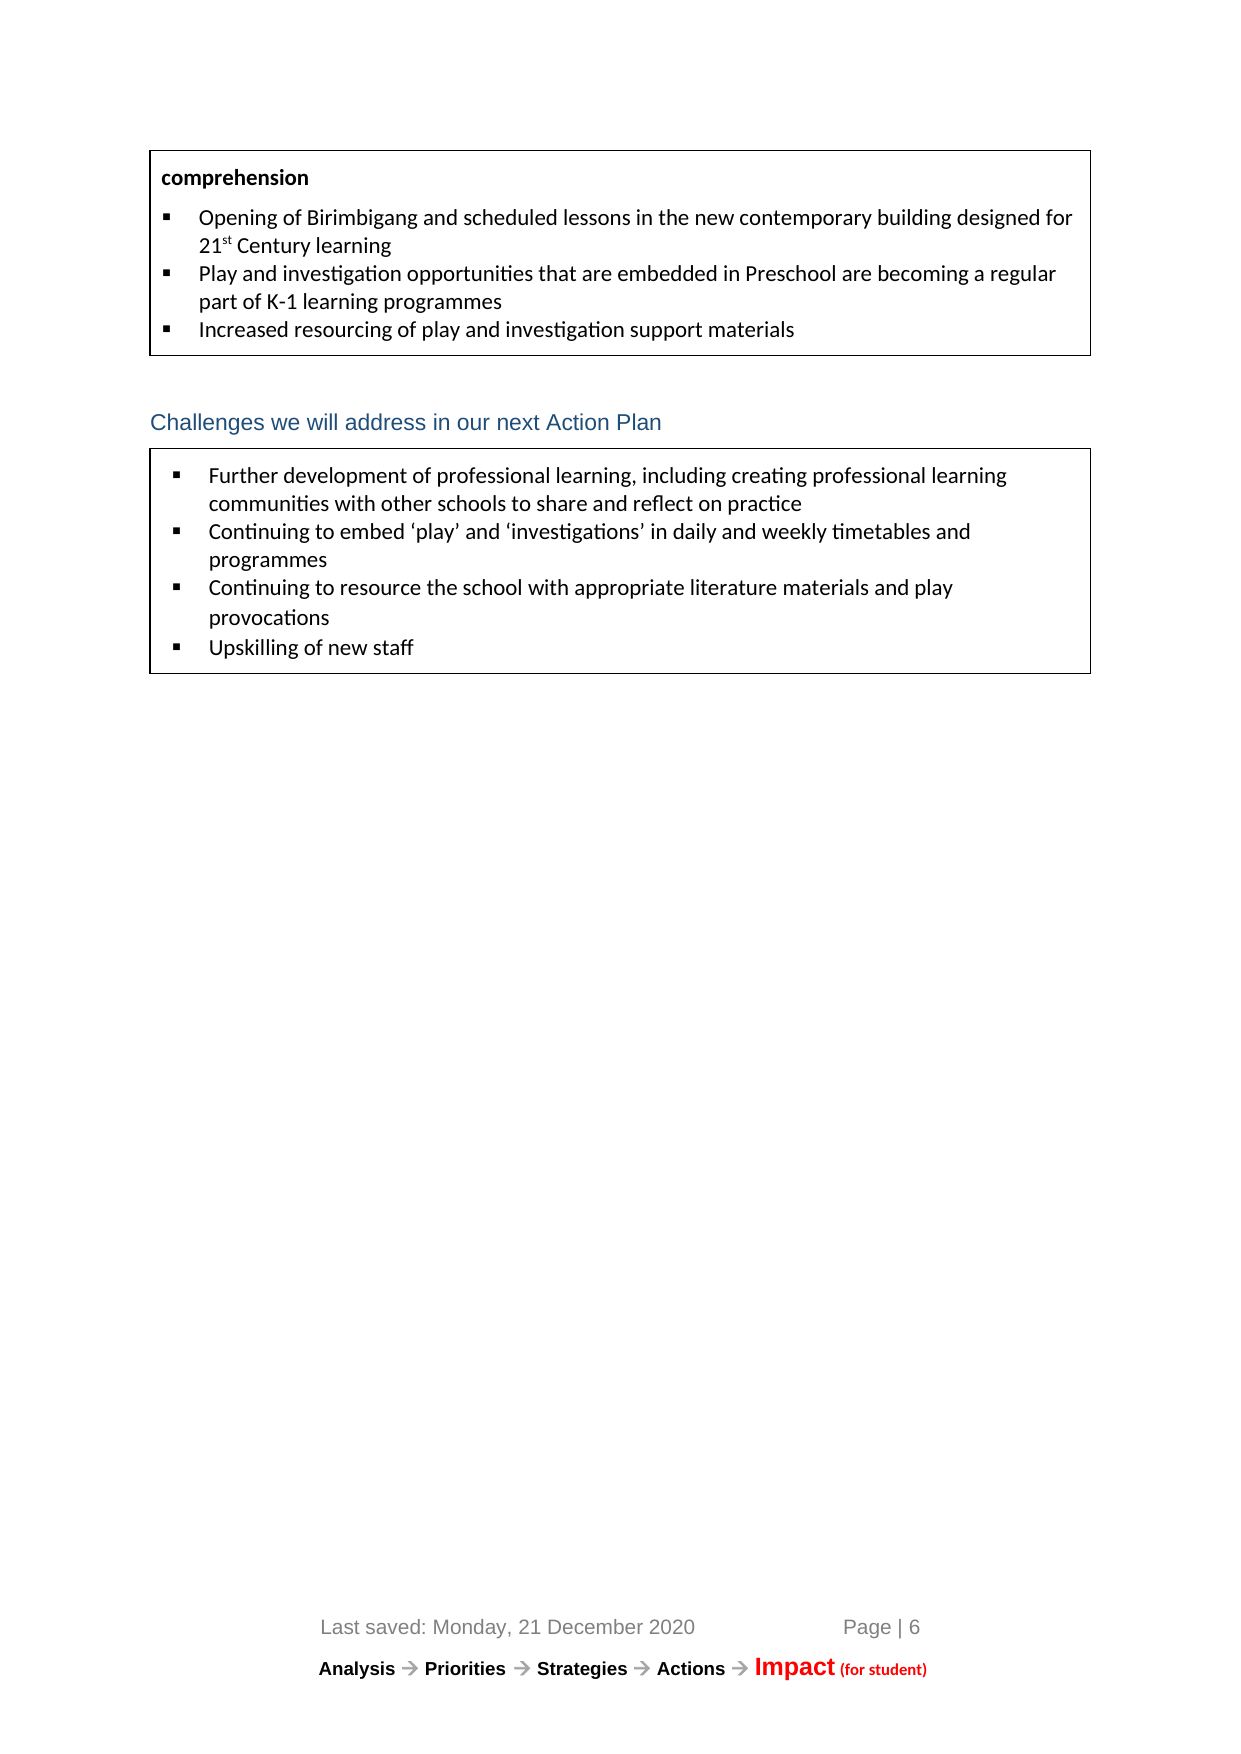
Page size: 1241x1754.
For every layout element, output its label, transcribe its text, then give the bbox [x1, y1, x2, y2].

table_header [151, 151, 1090, 355]
table_header Further development of professional learning, including creating professional learning communities with other schools to share and reflect on practice Continuing to embed ‘play’ and ‘investigations’ in daily and weekly timetables and programmes Continuing to resource the school with appropriate literature materials and play provocations Upskilling of new staff [151, 449, 1090, 673]
subtitle Challenges we will address in our next Action Plan [150, 409, 1090, 436]
